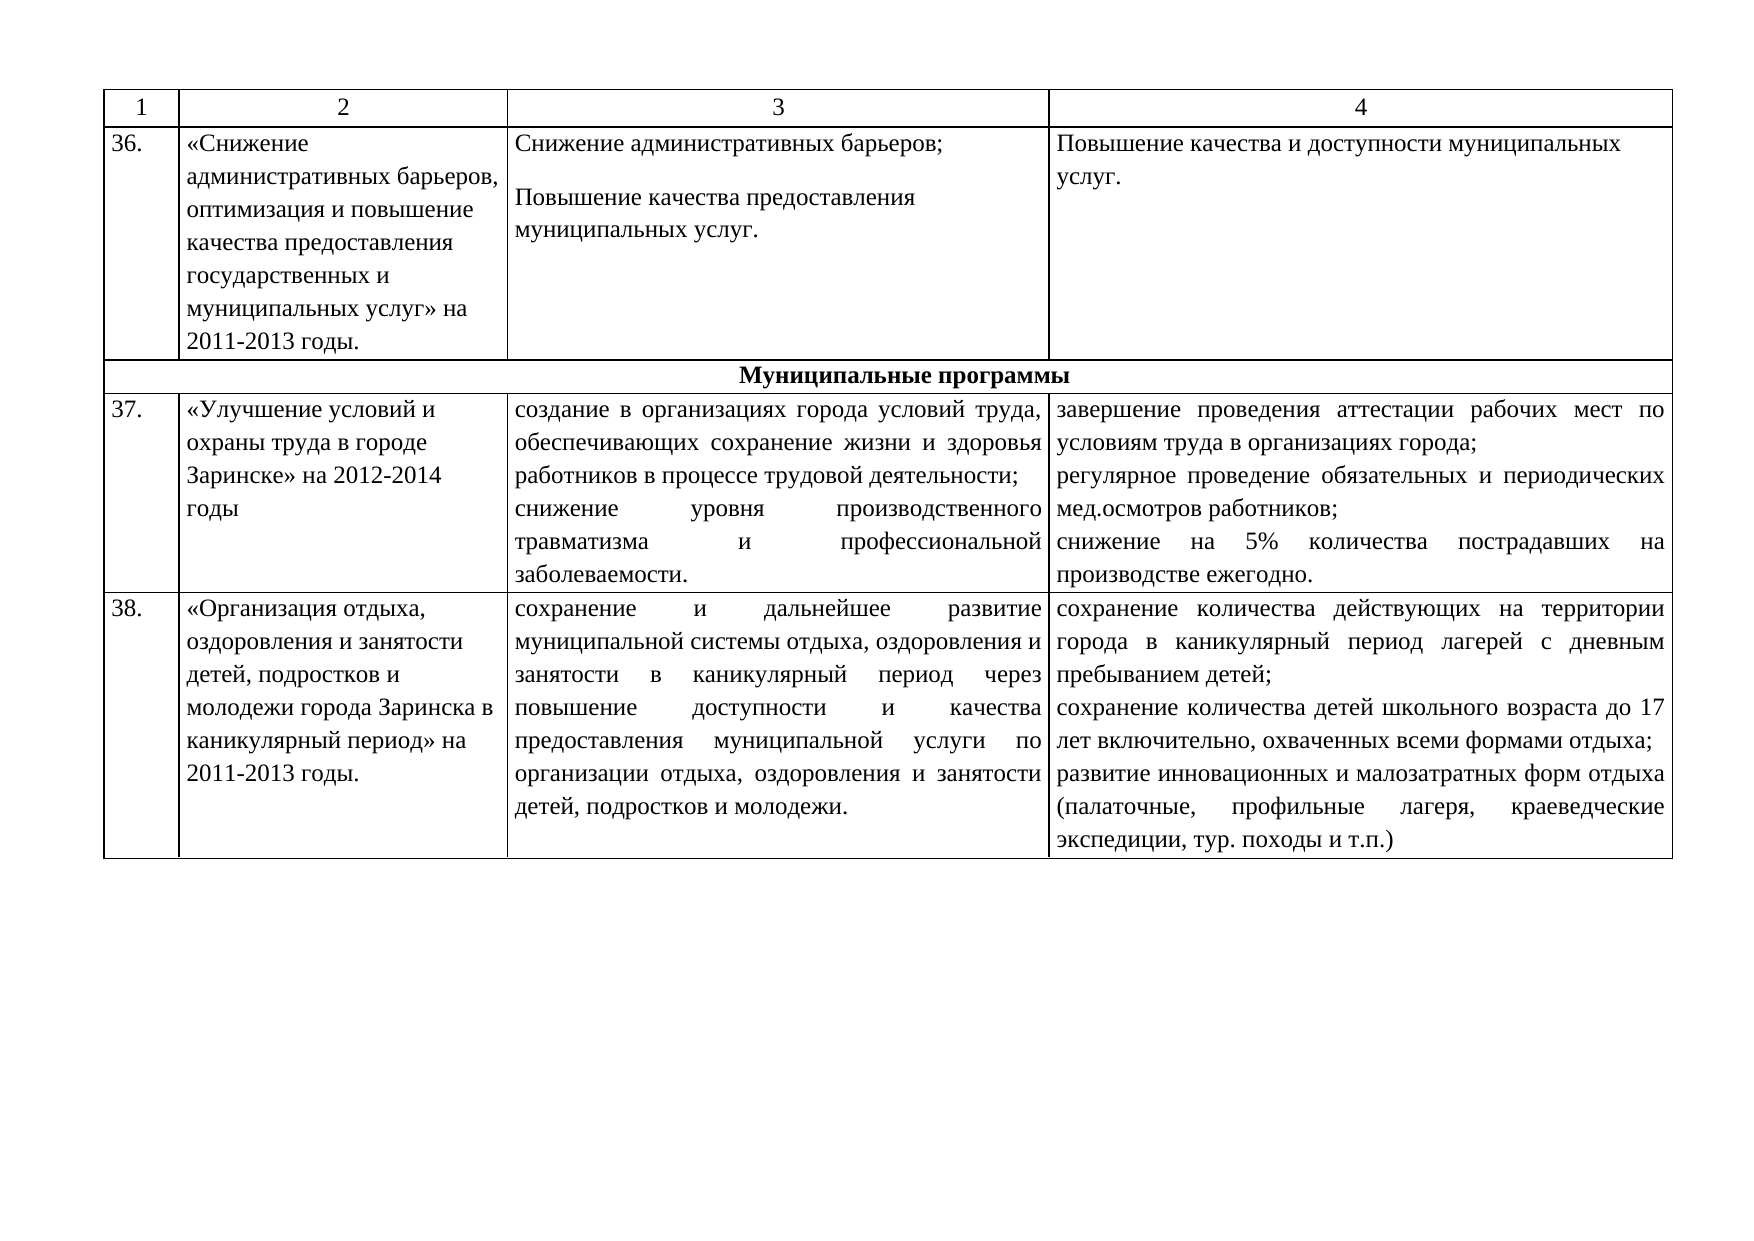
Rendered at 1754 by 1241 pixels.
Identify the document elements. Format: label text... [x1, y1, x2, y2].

table_cell Снижение административных барьеров; Повышение качества предоставления муниципальных услуг. [508, 128, 1048, 359]
table_cell 36. [105, 128, 178, 359]
table_header 1 [105, 90, 178, 126]
table_cell завершение проведения аттестации рабочих мест по условиям труда в организациях города; регулярное проведение обязательных и периодических мед.осмотров работников; снижение на 5% количества пострадавших на производстве ежегодно. [1050, 394, 1672, 592]
table_cell Муниципальные программы [105, 361, 1672, 393]
table_cell Повышение качества и доступности муниципальных услуг. [1050, 128, 1672, 359]
table_cell «Снижение административных барьеров, оптимизация и повышение качества предоставления государственных и муниципальных услуг» на 2011-2013 годы. [180, 128, 507, 359]
table_cell сохранение и дальнейшее развитие муниципальной системы отдыха, оздоровления и занятости в каникулярный период через повышение доступности и качества предоставления муниципальной услуги по организации отдыха, оздоровления и занятости детей, подростков и молодежи. [508, 593, 1048, 857]
table_cell сохранение количества действующих на территории города в каникулярный период лагерей с дневным пребыванием детей; сохранение количества детей школьного возраста до 17 лет включительно, охваченных всеми формами отдыха; развитие инновационных и малозатратных форм отдыха (палаточные, профильные лагеря, краеведческие экспедиции, тур. походы и т.п.) [1050, 593, 1672, 857]
table_header 3 [508, 90, 1048, 126]
table_header 2 [180, 90, 507, 126]
table_cell «Организация отдыха, оздоровления и занятости детей, подростков и молодежи города Заринска в каникулярный период» на 2011-2013 годы. [180, 593, 507, 857]
table_cell 38. [105, 593, 178, 857]
table_cell 37. [105, 394, 178, 592]
table_cell «Улучшение условий и охраны труда в городе Заринске» на 2012-2014 годы [180, 394, 507, 592]
table_cell создание в организациях города условий труда, обеспечивающих сохранение жизни и здоровья работников в процессе трудовой деятельности; снижение уровня производственного травматизма и профессиональной заболеваемости. [508, 394, 1048, 592]
table_header 4 [1050, 90, 1672, 126]
